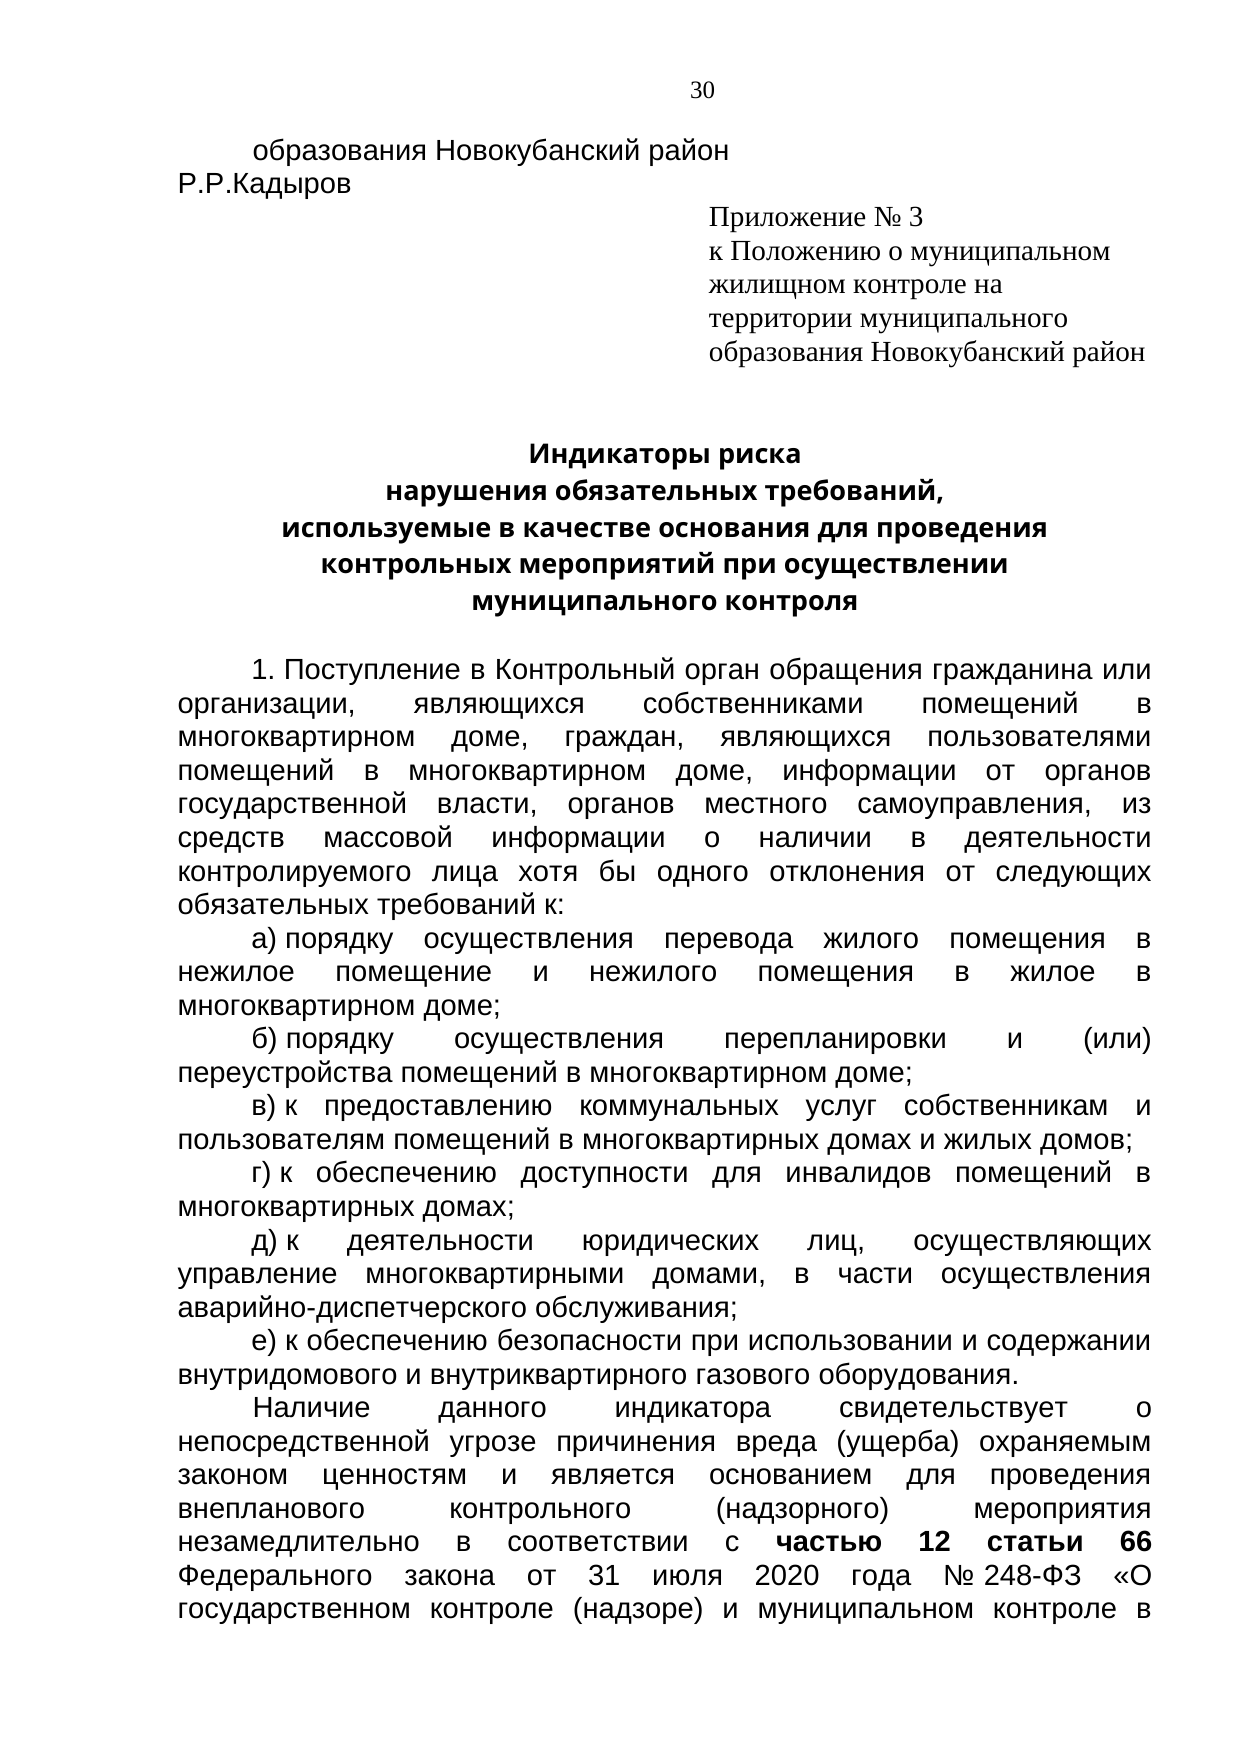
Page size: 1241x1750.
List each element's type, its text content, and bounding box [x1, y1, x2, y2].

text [177, 1390, 1152, 1625]
text образования Новокубанский район Р.Р.Кадыров [177, 132, 1152, 199]
text д) к деятельности юридических лиц, осуществляющих управление многоквартирными домами, в части осуществления аварийно-диспетчерского обслуживания; [177, 1222, 1152, 1323]
subtitle нарушения обязательных требований, [177, 471, 1152, 508]
subtitle контрольных мероприятий при осуществлении [177, 545, 1152, 582]
text к Положению о муниципальном жилищном контроле на территории муниципального образования Новокубанский район [709, 233, 1152, 367]
text Приложение № 3 [709, 199, 1152, 233]
text а) порядку осуществления перевода жилого помещения в нежилое помещение и нежилого помещения в жилое в многоквартирном доме; [177, 921, 1152, 1021]
text е) к обеспечению безопасности при использовании и содержании внутридомового и внутриквартирного газового оборудования. [177, 1323, 1152, 1390]
text в) к предоставлению коммунальных услуг собственникам и пользователям помещений в многоквартирных домах и жилых домов; [177, 1088, 1152, 1155]
text г) к обеспечению доступности для инвалидов помещений в многоквартирных домах; [177, 1155, 1152, 1222]
text 1. Поступление в Контрольный орган обращения гражданина или организации, являющихся собственниками помещений в многоквартирном доме, граждан, являющихся пользователями помещений в многоквартирном доме, информации от органов государственной власти, органов местного самоуправления, из средств массовой информации о наличии в деятельности контролируемого лица хотя бы одного отклонения от следующих обязательных требований к: [177, 652, 1152, 921]
text б) порядку осуществления перепланировки и (или) переустройства помещений в многоквартирном доме; [177, 1021, 1152, 1088]
subtitle муниципального контроля [177, 582, 1152, 619]
subtitle используемые в качестве основания для проведения [177, 508, 1152, 545]
subtitle Индикаторы риска [177, 434, 1152, 471]
